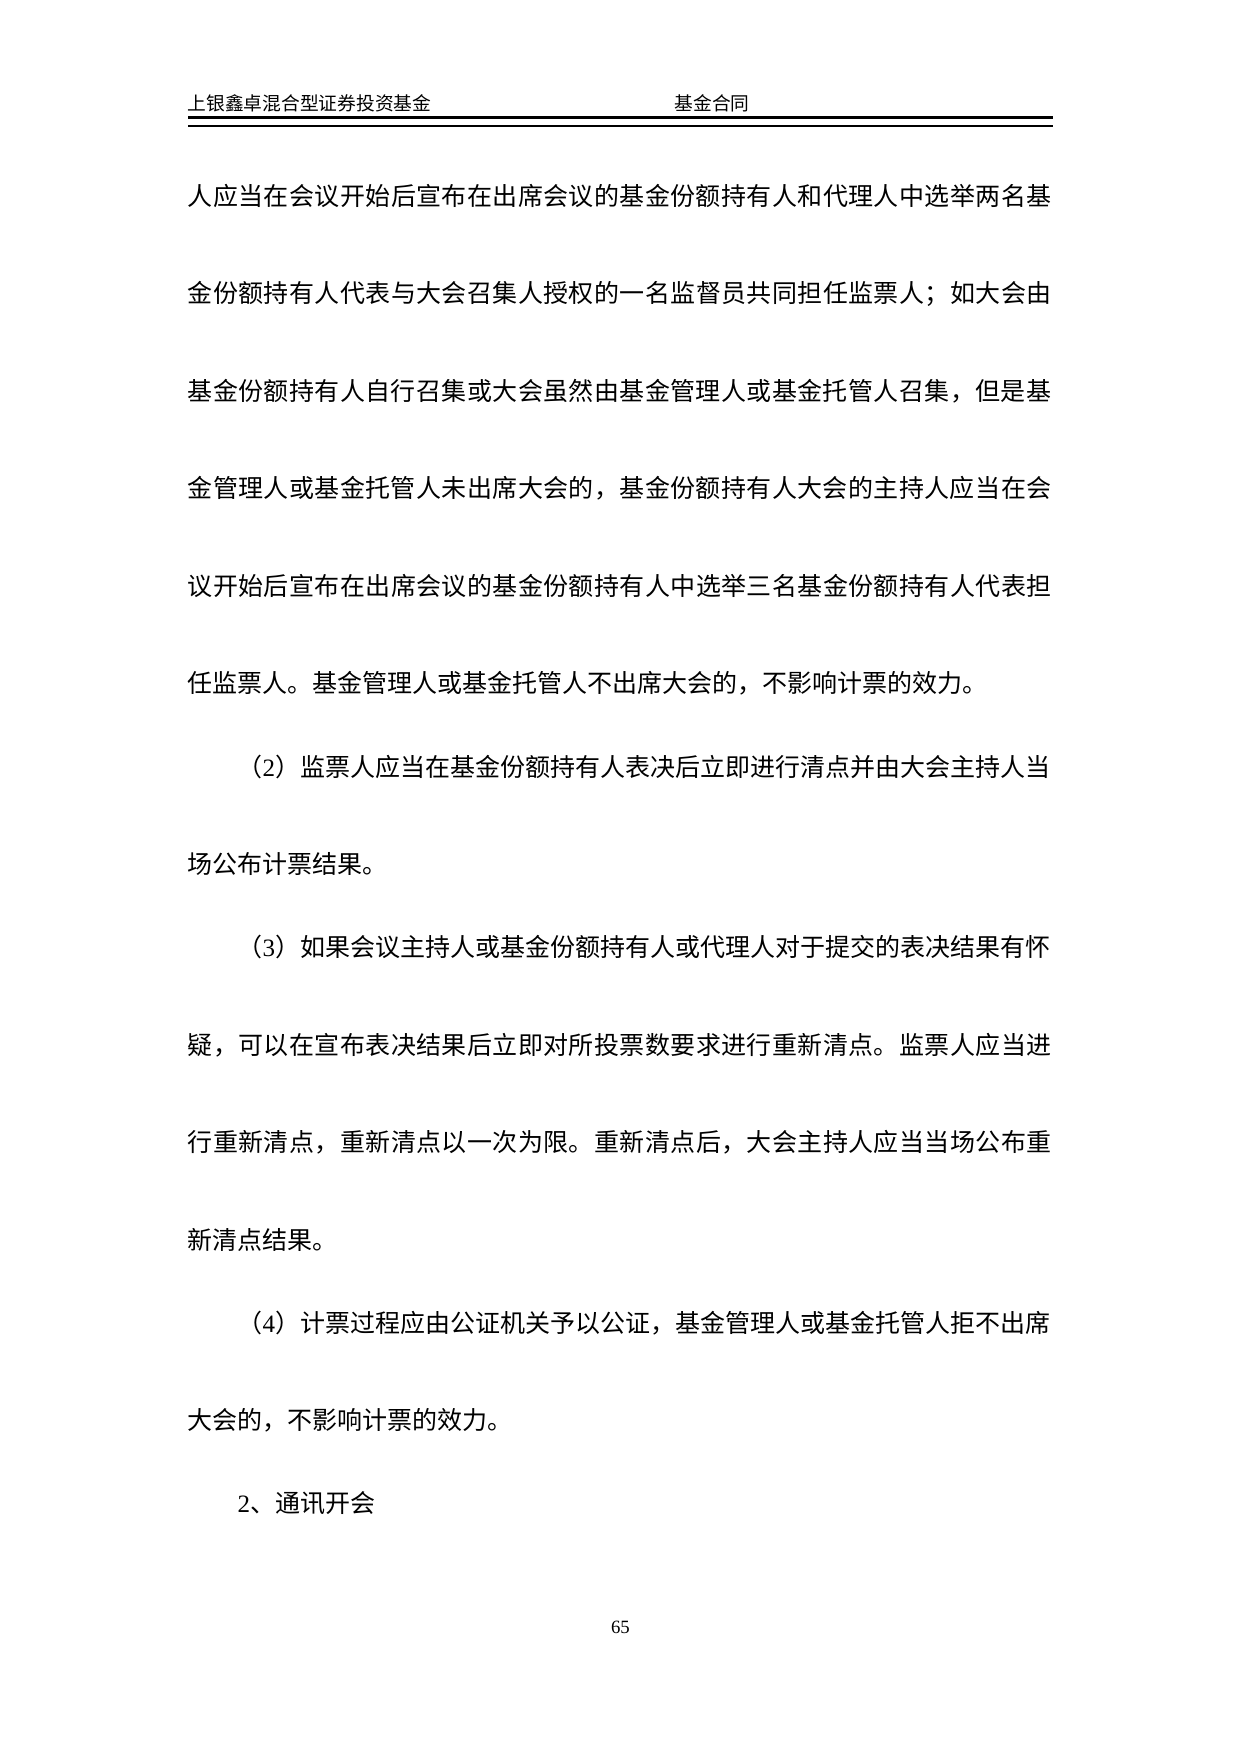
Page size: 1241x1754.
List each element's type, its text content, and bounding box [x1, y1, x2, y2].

text （3）如果会议主持人或基金份额持有人或代理人对于提交的表决结果有怀疑，可以在宣布表决结果后立即对所投票数要求进行重新清点。监票人应当进行重新清点，重新清点以一次为限。重新清点后，大会主持人应当当场公布重新清点结果。 [187, 913, 1053, 1271]
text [187, 162, 1053, 714]
text 2、通讯开会 [187, 1469, 1053, 1534]
text （4）计票过程应由公证机关予以公证，基金管理人或基金托管人拒不出席大会的，不影响计票的效力。 [187, 1289, 1053, 1451]
text （2）监票人应当在基金份额持有人表决后立即进行清点并由大会主持人当场公布计票结果。 [187, 733, 1053, 895]
